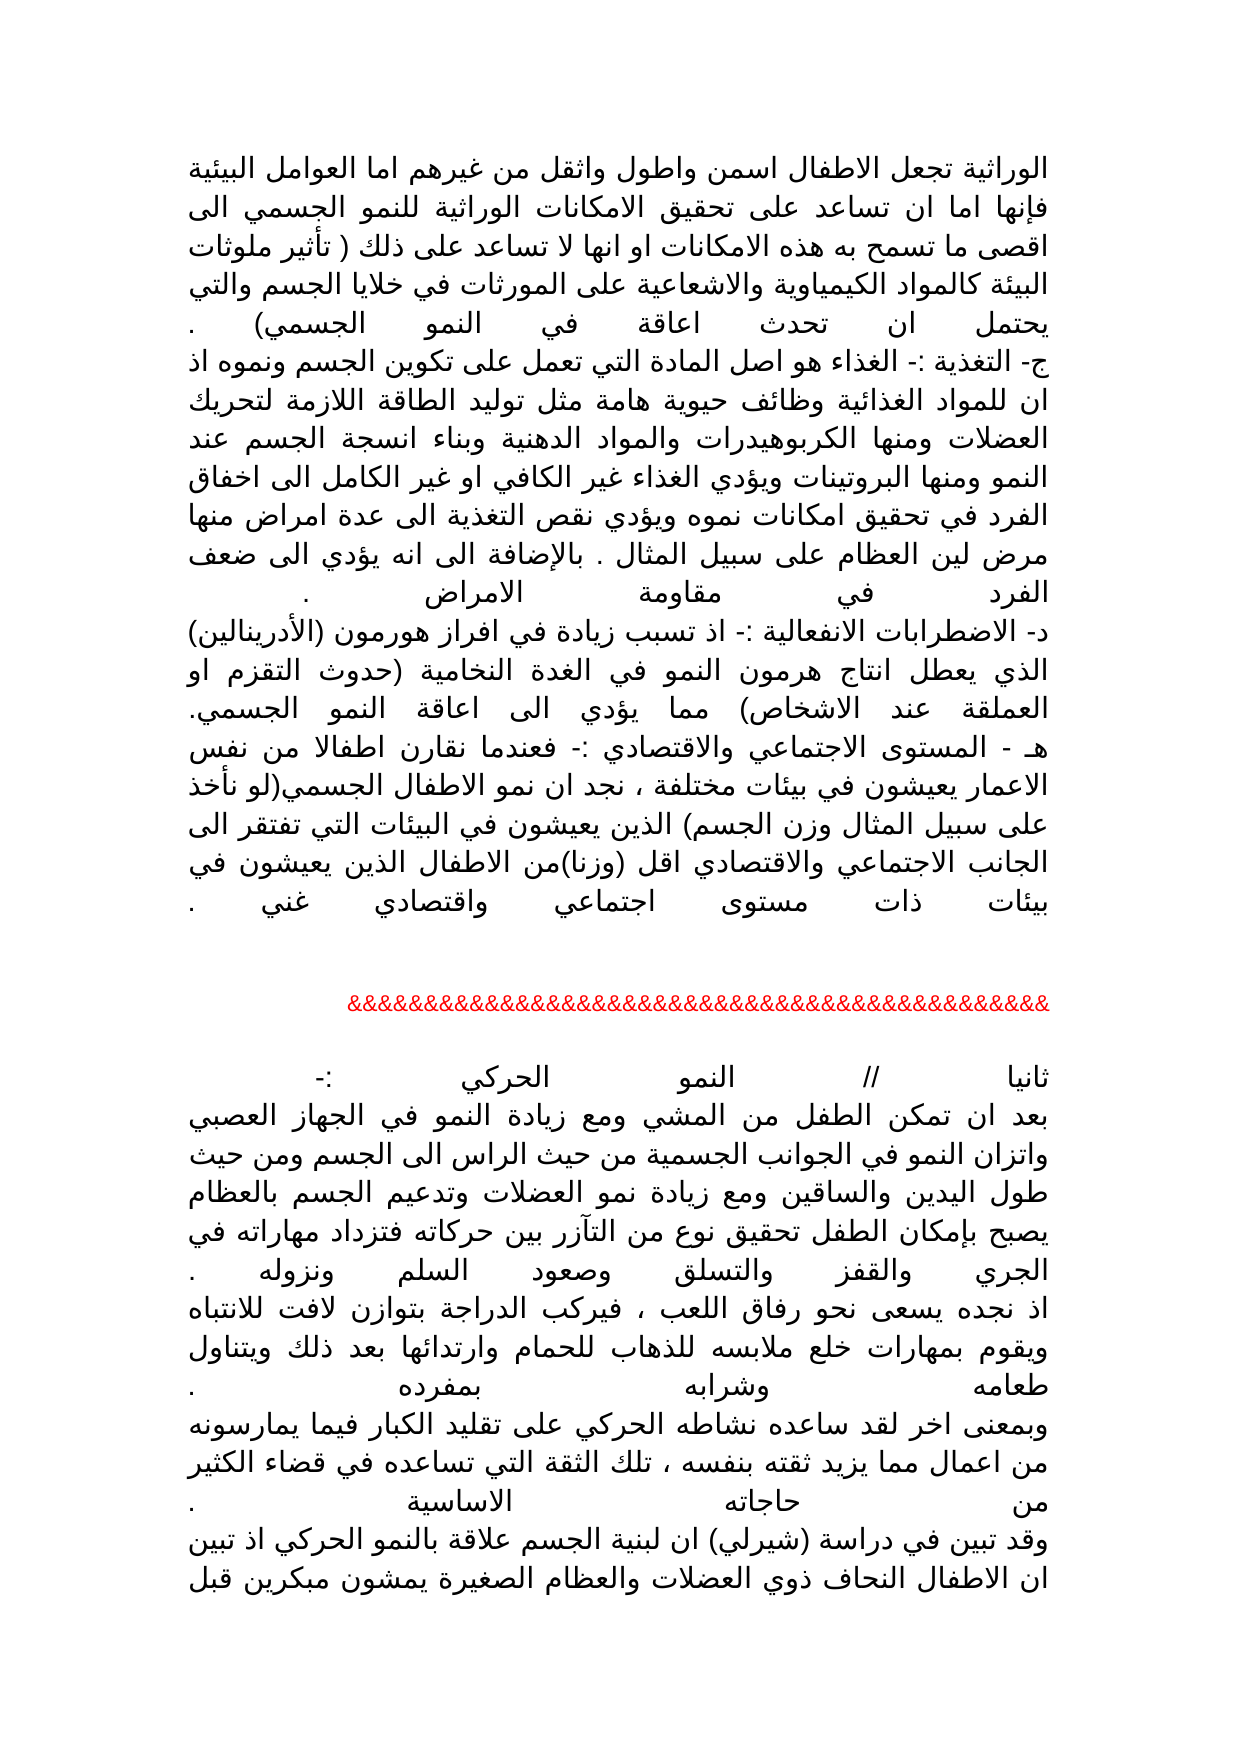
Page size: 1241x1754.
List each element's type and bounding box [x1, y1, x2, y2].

table_header [186, 150, 1051, 1596]
